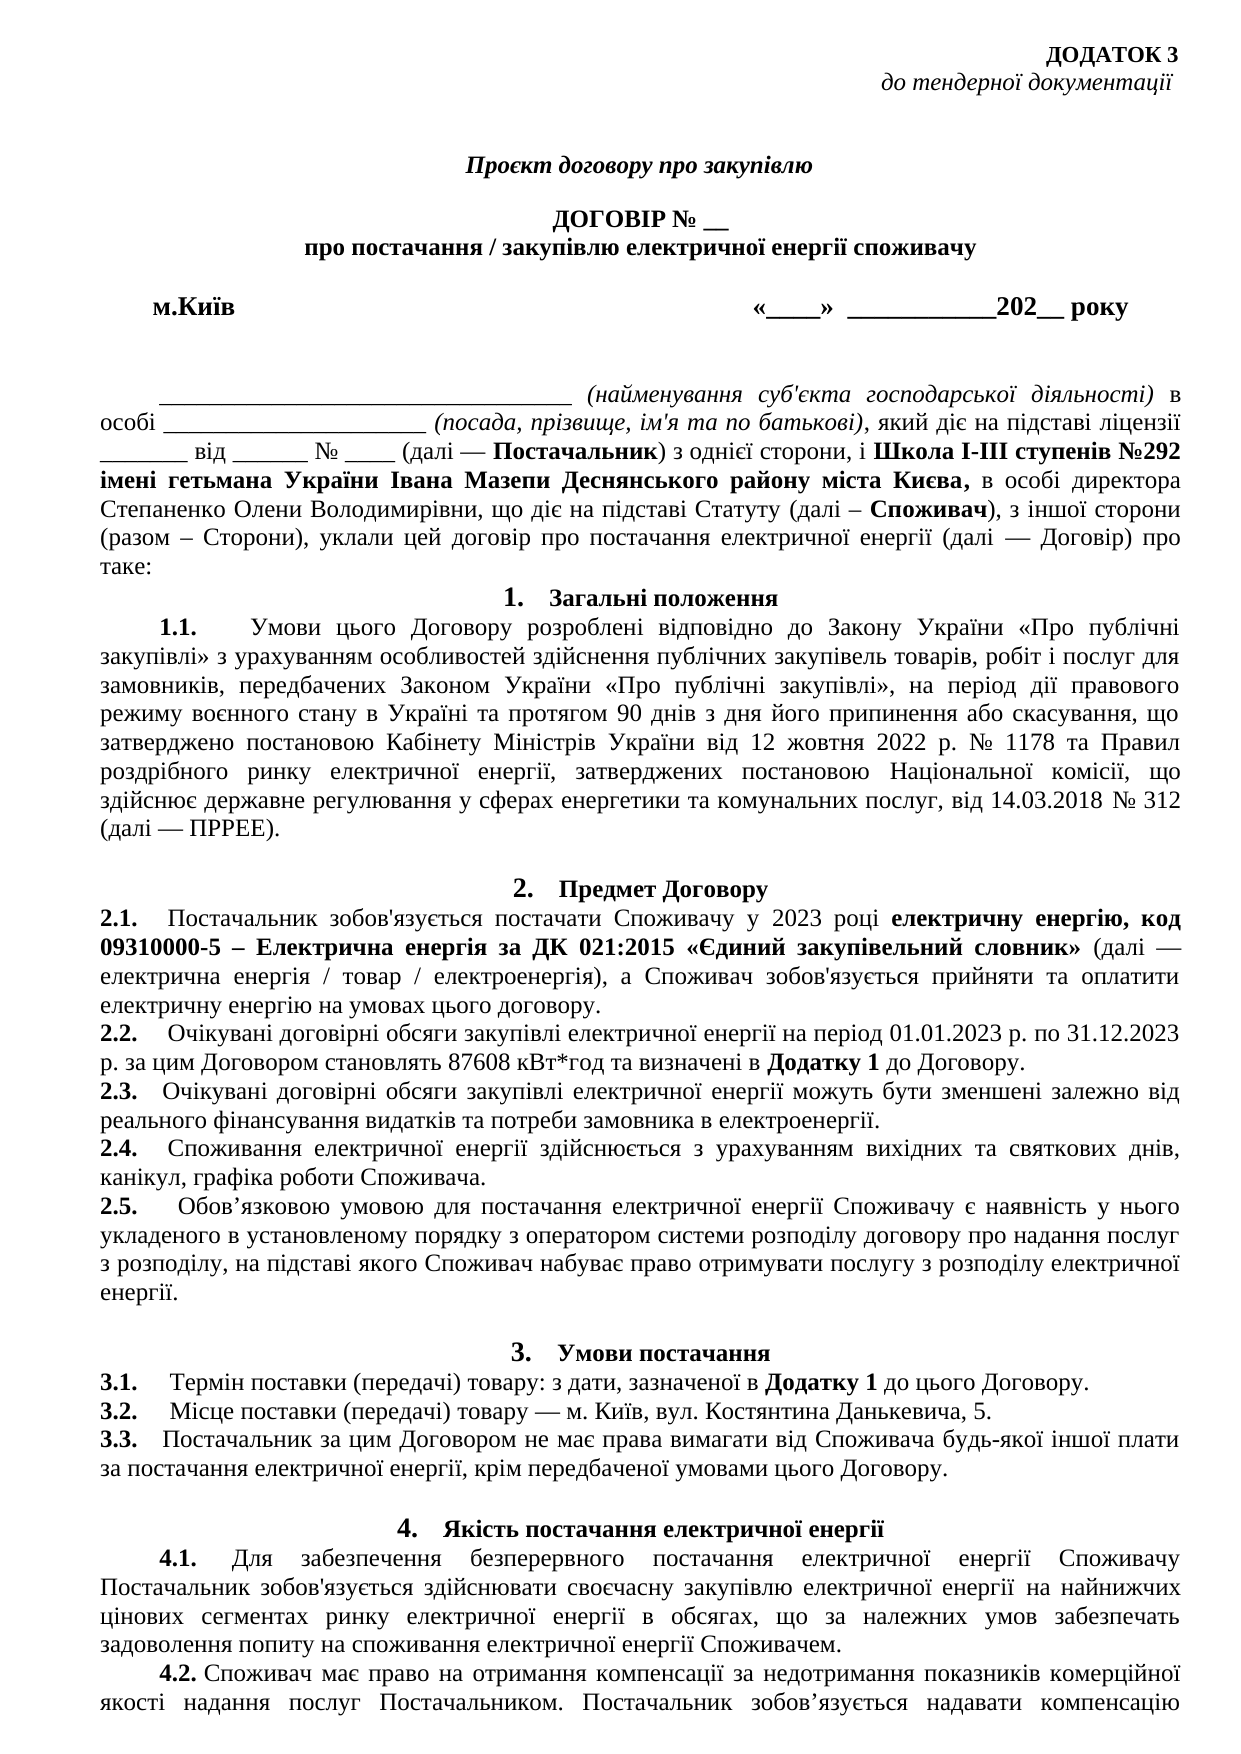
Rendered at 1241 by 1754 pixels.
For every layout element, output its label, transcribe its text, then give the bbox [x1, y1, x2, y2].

subtitle Якість постачання електричної енергії [100, 1511, 1181, 1543]
subtitle Умови постачання [100, 1335, 1181, 1367]
list Для забезпечення безперервного постачання електричної енергії Споживачу Постачальник зобов'язується здійснювати своєчасну закупівлю електричної енергії на найнижчих цінових сегментах ринку електричної енергії в обсягах, що за належних умов забезпечать задоволення попиту на споживання електричної енергії Споживачем. [100, 1543, 1181, 1658]
list Очікувані договірні обсяги закупівлі електричної енергії на період 01.01.2023 р. по 31.12.2023 р. за цим Договором становлять 87608 кВт*год та визначені в Додатку 1 до Договору. [100, 1018, 1181, 1076]
list Місце поставки (передачі) товару — м. Київ, вул. Костянтина Данькевича, 5. [100, 1396, 1181, 1424]
list Споживання електричної енергії здійснюється з урахуванням вихідних та святкових днів, канікул, графіка роботи Споживача. [100, 1133, 1181, 1191]
text про постачання / закупівлю електричної енергії споживачу [100, 232, 1181, 261]
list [100, 1658, 1181, 1716]
text ДОДАТОК 3 [1000, 41, 1181, 67]
list Постачальник за цим Договором не має права вимагати від Споживача будь-якої іншої плати за постачання електричної енергії, крім передбаченої умовами цього Договору. [100, 1424, 1181, 1482]
list Обов’язковою умовою для постачання електричної енергії Споживачу є наявність у нього укладеного в установленому порядку з оператором системи розподілу договору про надання послуг з розподілу, на підставі якого Споживач набуває право отримувати послугу з розподілу електричної енергії. [100, 1191, 1181, 1306]
list Умови цього Договору розроблені відповідно до Закону України «Про публічні закупівлі» з урахуванням особливостей здійснення публічних закупівель товарів, робіт і послуг для замовників, передбачених Законом України «Про публічні закупівлі», на період дії правового режиму воєнного стану в Україні та протягом 90 днів з дня його припинення або скасування, що затверджено постановою Кабінету Міністрів України від 12 жовтня 2022 р. № 1178 та Правил роздрібного ринку електричної енергії, затверджених постановою Національної комісії, що здійснює державне регулювання у сферах енергетики та комунальних послуг, від 14.03.2018 № 312 (далі — ПРРЕЕ). [100, 612, 1181, 842]
subtitle Загальні положення [100, 580, 1181, 612]
subtitle Предмет Договору [100, 871, 1181, 903]
text до тендерної документації [100, 67, 1181, 96]
text _________________________________ (найменування суб'єкта господарської діяльності) в особі _____________________ (посада, прізвище, ім'я та по батькові), який діє на підставі ліцензії _______ від ______ № ____ (далі — Постачальник) з однієї сторони, і Школа І-ІІІ ступенів №292 імені гетьмана України Івана Мазепи Деснянського району міста Києва, в особі директора Степаненко Олени Володимирівни, що діє на підставі Статуту (далі – Споживач), з іншої сторони (разом – Сторони), уклали цей договір про постачання електричної енергії (далі — Договір) про таке: [100, 379, 1181, 580]
text м.Київ «____» ___________202__ року [100, 290, 1181, 321]
text ДОГОВІР № __ [100, 204, 1181, 232]
list Очікувані договірні обсяги закупівлі електричної енергії можуть бути зменшені залежно від реального фінансування видатків та потреби замовника в електроенергії. [100, 1076, 1181, 1133]
text Проєкт договору про закупівлю [100, 150, 1181, 179]
list Термін поставки (передачі) товару: з дати, зазначеної в Додатку 1 до цього Договору. [100, 1367, 1181, 1396]
list Постачальник зобов'язується постачати Споживачу у 2023 році електричну енергію, код 09310000-5 – Електрична енергія за ДК 021:2015 «Єдиний закупівельний словник» (далі — електрична енергія / товар / електроенергія), а Споживач зобов'язується прийняти та оплатити електричну енергію на умовах цього договору. [100, 903, 1181, 1018]
